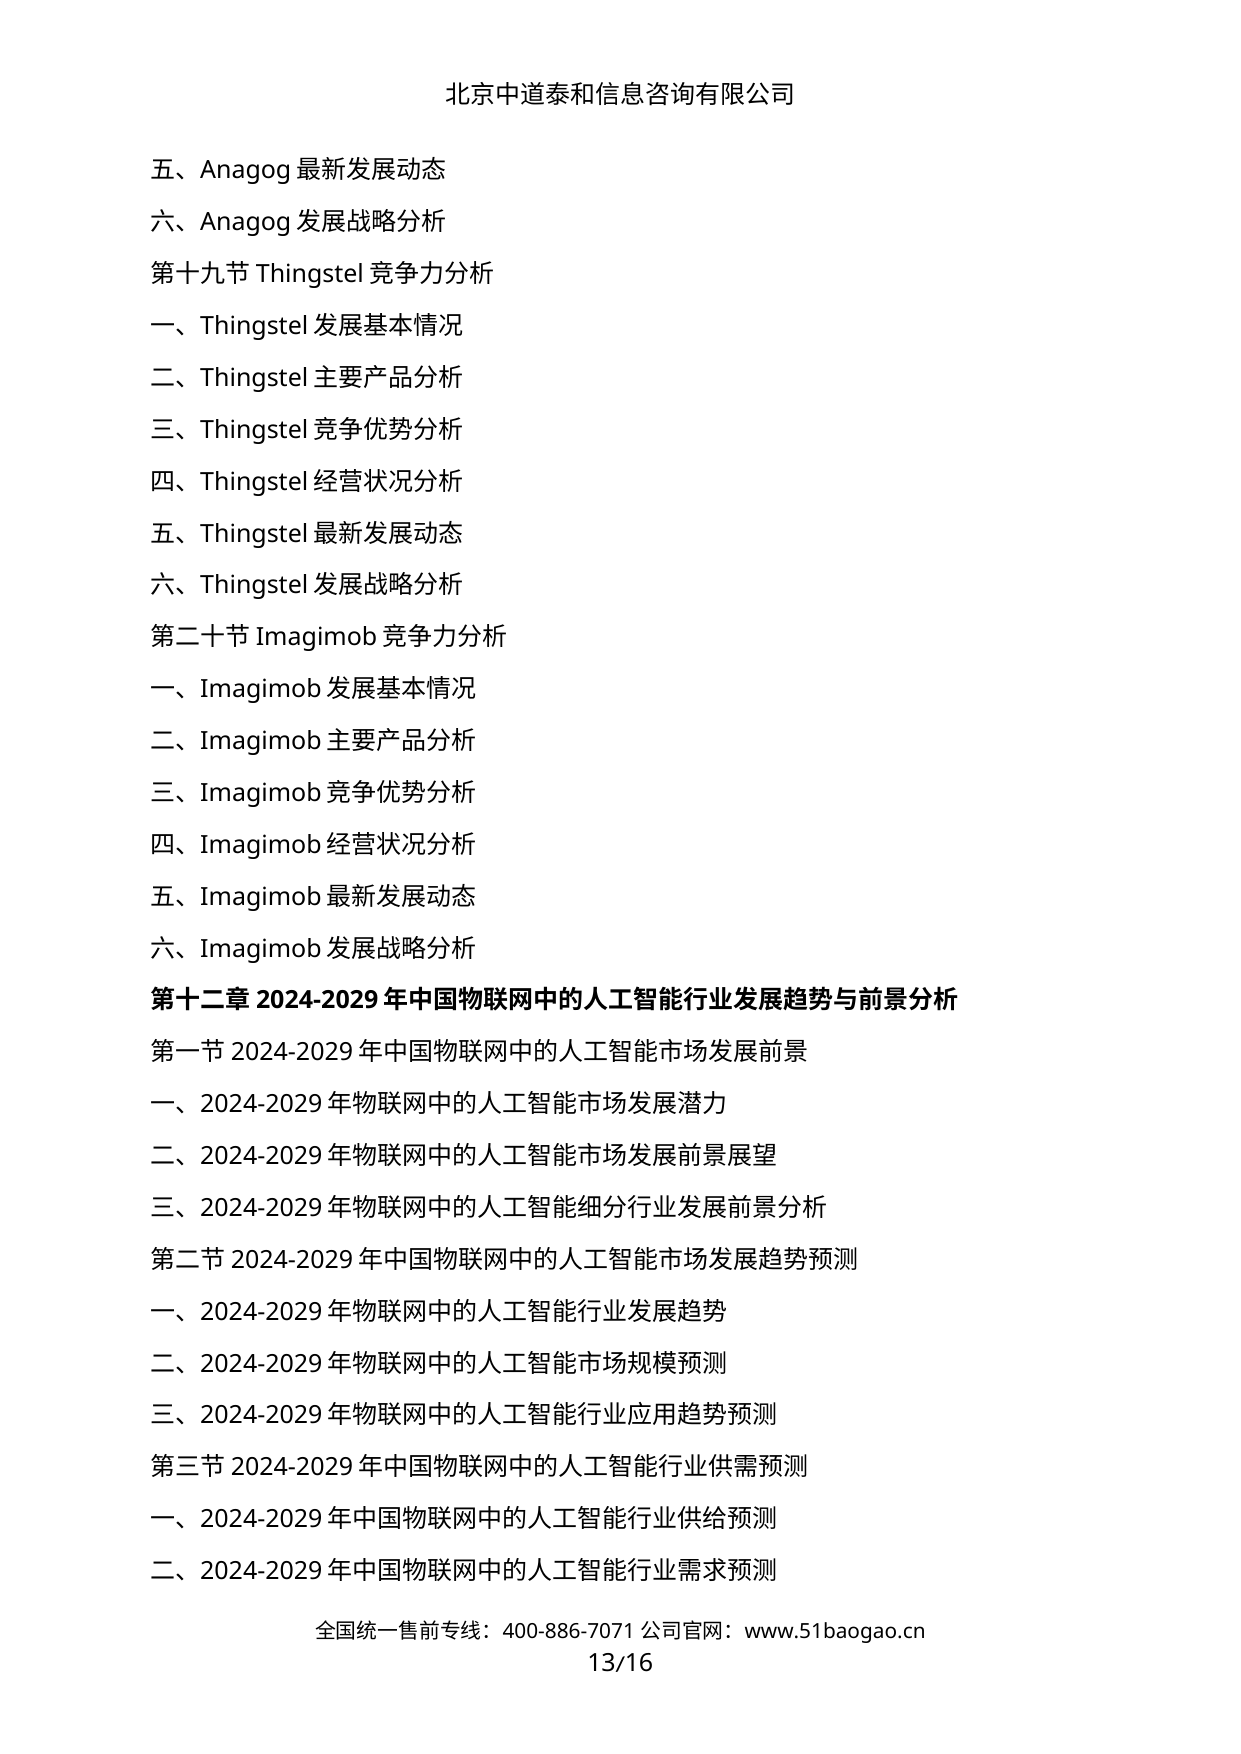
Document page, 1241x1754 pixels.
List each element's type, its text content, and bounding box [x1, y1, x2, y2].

text 五、Anagog最新发展动态 [150, 150, 1090, 186]
text 一、Imagimob发展基本情况 [150, 669, 1090, 705]
text 二、2024-2029年物联网中的人工智能市场规模预测 [150, 1343, 1090, 1379]
text 一、2024-2029年物联网中的人工智能行业发展趋势 [150, 1291, 1090, 1327]
text 六、Imagimob发展战略分析 [150, 928, 1090, 964]
text 二、Thingstel主要产品分析 [150, 357, 1090, 394]
text 第十二章 2024-2029年中国物联网中的人工智能行业发展趋势与前景分析 [150, 980, 1090, 1016]
text 二、2024-2029年中国物联网中的人工智能行业需求预测 [150, 1551, 1090, 1587]
text 第十九节 Thingstel竞争力分析 [150, 254, 1090, 290]
text 第二十节 Imagimob竞争力分析 [150, 617, 1090, 653]
text 三、2024-2029年物联网中的人工智能行业应用趋势预测 [150, 1395, 1090, 1431]
text 第一节 2024-2029年中国物联网中的人工智能市场发展前景 [150, 1032, 1090, 1068]
text 一、2024-2029年中国物联网中的人工智能行业供给预测 [150, 1499, 1090, 1535]
text 四、Imagimob经营状况分析 [150, 824, 1090, 861]
text 二、2024-2029年物联网中的人工智能市场发展前景展望 [150, 1136, 1090, 1172]
text 四、Thingstel经营状况分析 [150, 461, 1090, 497]
text 一、Thingstel发展基本情况 [150, 306, 1090, 342]
text 三、Thingstel竞争优势分析 [150, 409, 1090, 446]
text 第三节 2024-2029年中国物联网中的人工智能行业供需预测 [150, 1447, 1090, 1483]
text 六、Anagog发展战略分析 [150, 202, 1090, 238]
text 五、Thingstel最新发展动态 [150, 513, 1090, 549]
text 三、Imagimob竞争优势分析 [150, 772, 1090, 809]
text 二、Imagimob主要产品分析 [150, 721, 1090, 757]
text 五、Imagimob最新发展动态 [150, 876, 1090, 912]
text 三、2024-2029年物联网中的人工智能细分行业发展前景分析 [150, 1187, 1090, 1224]
text 第二节 2024-2029年中国物联网中的人工智能市场发展趋势预测 [150, 1239, 1090, 1276]
text 一、2024-2029年物联网中的人工智能市场发展潜力 [150, 1084, 1090, 1120]
text 六、Thingstel发展战略分析 [150, 565, 1090, 601]
